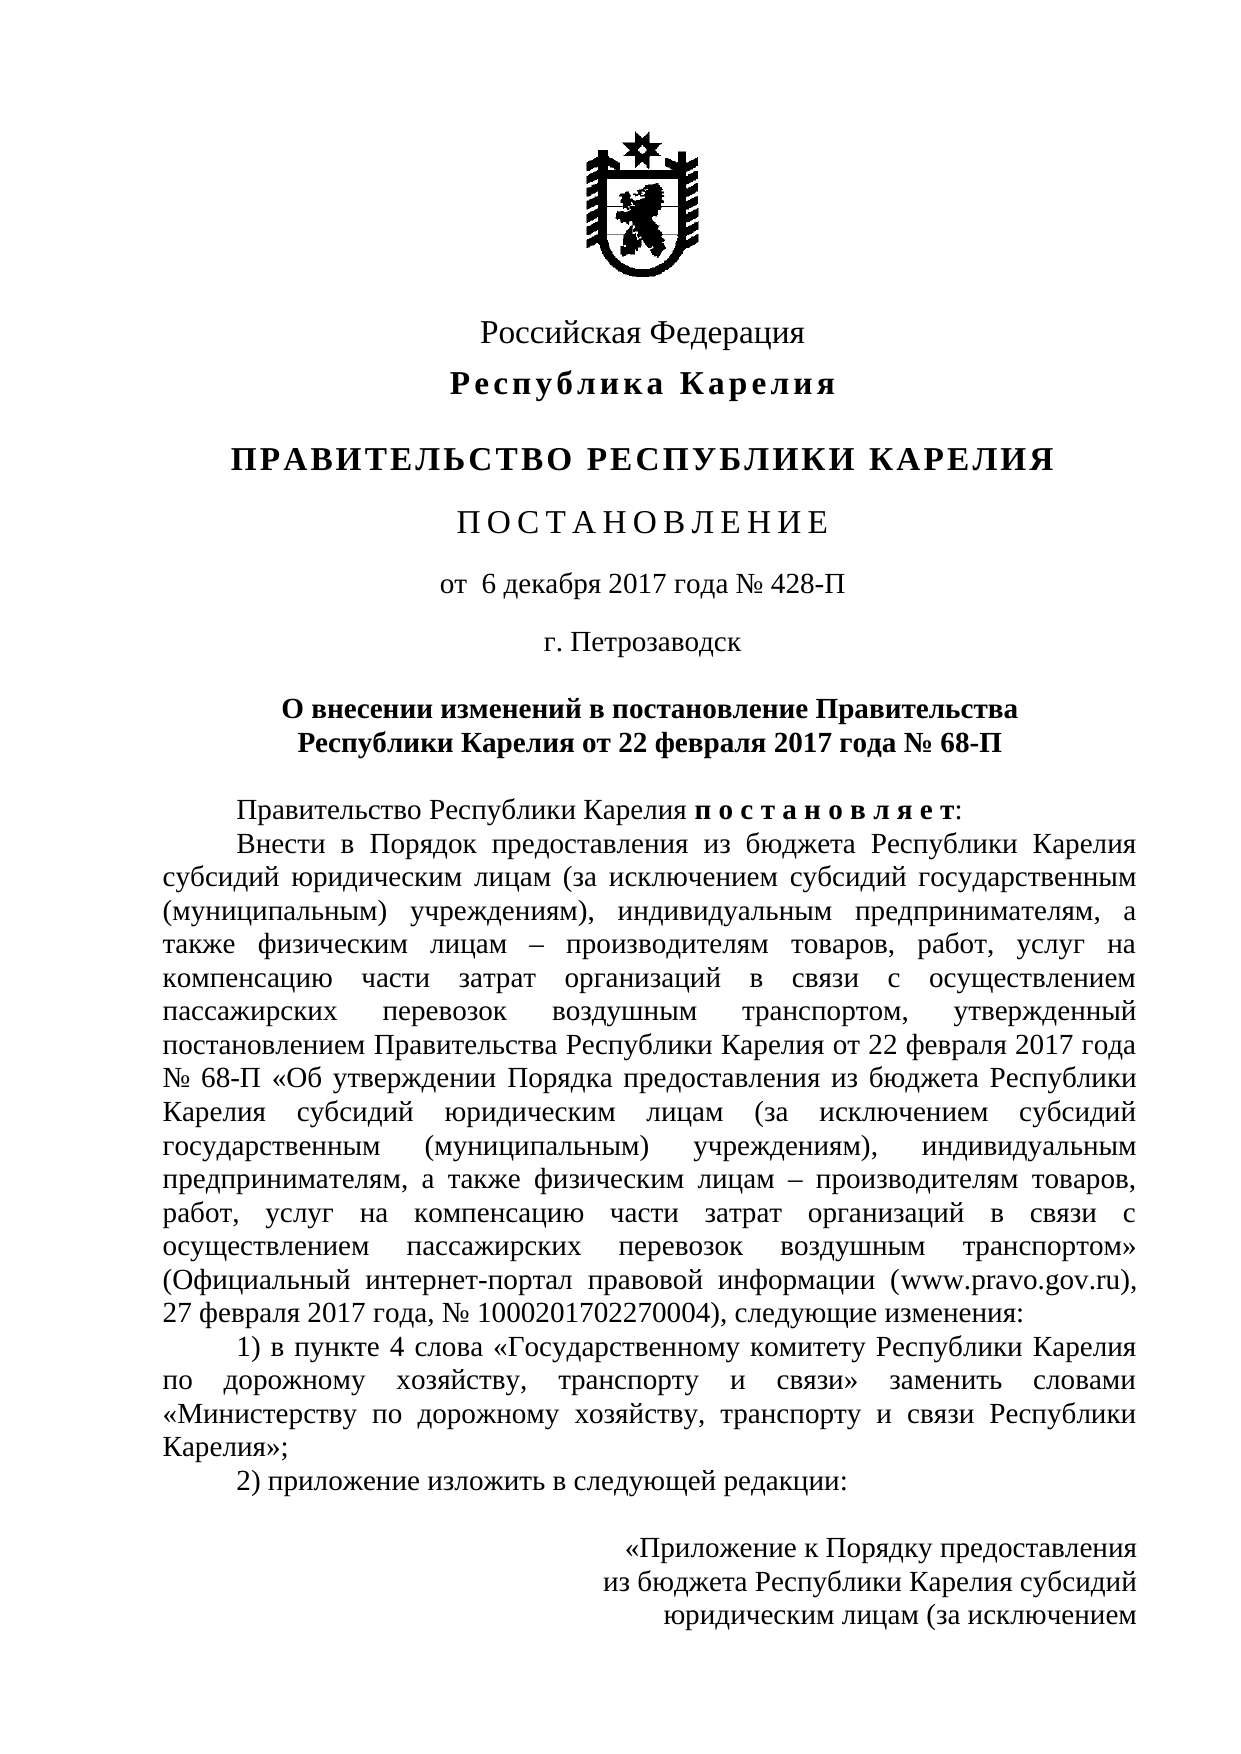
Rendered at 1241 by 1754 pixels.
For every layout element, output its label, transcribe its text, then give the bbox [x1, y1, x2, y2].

text юридическим лицам (за исключением [162, 1597, 1137, 1631]
subtitle ПОСТАНОВЛЕНИЕ [148, 503, 1137, 541]
picture [566, 118, 718, 301]
text О внесении изменений в постановление Правительства [162, 692, 1137, 725]
text «Приложение к Порядку предоставления [162, 1530, 1137, 1564]
subtitle Российская Федерация [148, 313, 1137, 351]
subtitle ПРАВИТЕЛЬСТВО РЕСПУБЛИКИ КАРЕЛИЯ [148, 439, 1137, 478]
text Внести в Порядок предоставления из бюджета Республики Карелия субсидий юридическим лицам (за исключением субсидий государственным (муниципальным) учреждениям), индивидуальным предпринимателям, а также физическим лицам – производителям товаров, работ, услуг на компенсацию части затрат организаций в связи с осуществлением пассажирских перевозок воздушным транспортом, утвержденный постановлением Правительства Республики Карелия от 22 февраля 2017 года № 68-П «Об утверждении Порядка предоставления из бюджета Республики Карелия субсидий юридическим лицам (за исключением субсидий государственным (муниципальным) учреждениям), индивидуальным предпринимателям, а также физическим лицам – производителям товаров, работ, услуг на компенсацию части затрат организаций в связи с осуществлением пассажирских перевозок воздушным транспортом» (Официальный интернет-портал правовой информации (www.pravo.gov.ru), 27 февраля 2017 года, № 1000201702270004), следующие изменения: [162, 826, 1137, 1329]
text 1) в пункте 4 слова «Государственному комитету Республики Карелия по дорожному хозяйству, транспорту и связи» заменить словами «Министерству по дорожному хозяйству, транспорту и связи Республики Карелия»; [162, 1329, 1137, 1463]
subtitle Республика Карелия [148, 363, 1137, 402]
text 2) приложение изложить в следующей редакции: [162, 1463, 1137, 1497]
text г. Петрозаводск [148, 624, 1137, 658]
text от 6 декабря 2017 года № 428-П [148, 566, 1137, 599]
text Республики Карелия от 22 февраля 2017 года № 68-П [162, 725, 1137, 759]
text Правительство Республики Карелия п о с т а н о в л я е т: [162, 792, 1137, 826]
text из бюджета Республики Карелия субсидий [162, 1564, 1137, 1597]
